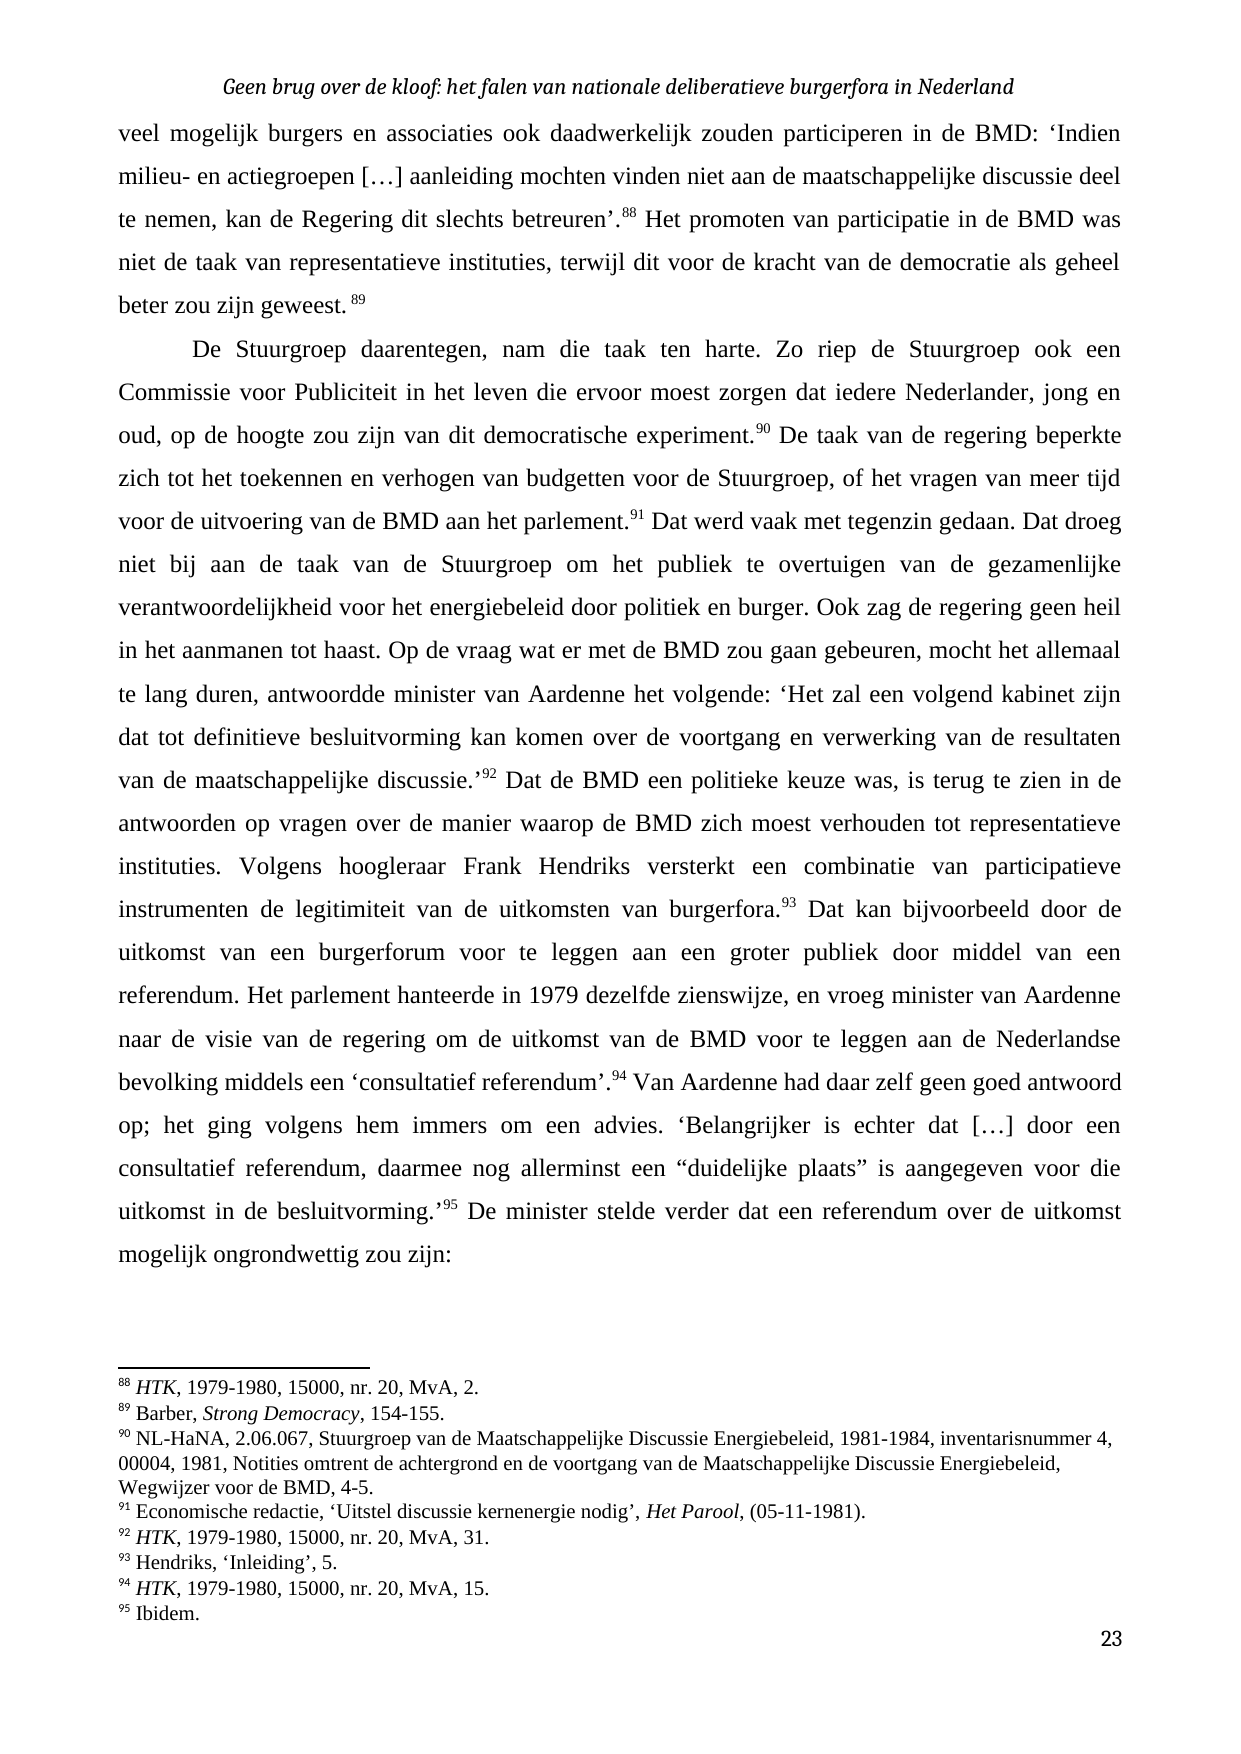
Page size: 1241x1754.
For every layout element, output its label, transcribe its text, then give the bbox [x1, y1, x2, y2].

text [118, 118, 1122, 319]
text De Stuurgroep daarentegen, nam die taak ten harte. Zo riep de Stuurgroep ook een Commissie voor Publiciteit in het leven die ervoor moest zorgen dat iedere Nederlander, jong en oud, op de hoogte zou zijn van dit democratische experiment. De taak van de regering beperkte zich tot het toekennen en verhogen van budgetten voor de Stuurgroep, of het vragen van meer tijd voor de uitvoering van de BMD aan het parlement. Dat werd vaak met tegenzin gedaan. Dat droeg niet bij aan de taak van de Stuurgroep om het publiek te overtuigen van de gezamenlijke verantwoordelijkheid voor het energiebeleid door politiek en burger. Ook zag de regering geen heil in het aanmanen tot haast. Op de vraag wat er met de BMD zou gaan gebeuren, mocht het allemaal te lang duren, antwoordde minister van Aardenne het volgende: ‘Het zal een volgend kabinet zijn dat tot definitieve besluitvorming kan komen over de voortgang en verwerking van de resultaten van de maatschappelijke discussie.’ Dat de BMD een politieke keuze was, is terug te zien in de antwoorden op vragen over de manier waarop de BMD zich moest verhouden tot representatieve instituties. Volgens hoogleraar Frank Hendriks versterkt een combinatie van participatieve instrumenten de legitimiteit van de uitkomsten van burgerfora. Dat kan bijvoorbeeld door de uitkomst van een burgerforum voor te leggen aan een groter publiek door middel van een referendum. Het parlement hanteerde in 1979 dezelfde zienswijze, en vroeg minister van Aardenne naar de visie van de regering om de uitkomst van de BMD voor te leggen aan de Nederlandse bevolking middels een ‘consultatief referendum’. Van Aardenne had daar zelf geen goed antwoord op; het ging volgens hem immers om een advies. ‘Belangrijker is echter dat […] door een consultatief referendum, daarmee nog allerminst een “duidelijke plaats” is aangegeven voor die uitkomst in de besluitvorming.’ De minister stelde verder dat een referendum over de uitkomst mogelijk ongrondwettig zou zijn: [118, 334, 1122, 1268]
